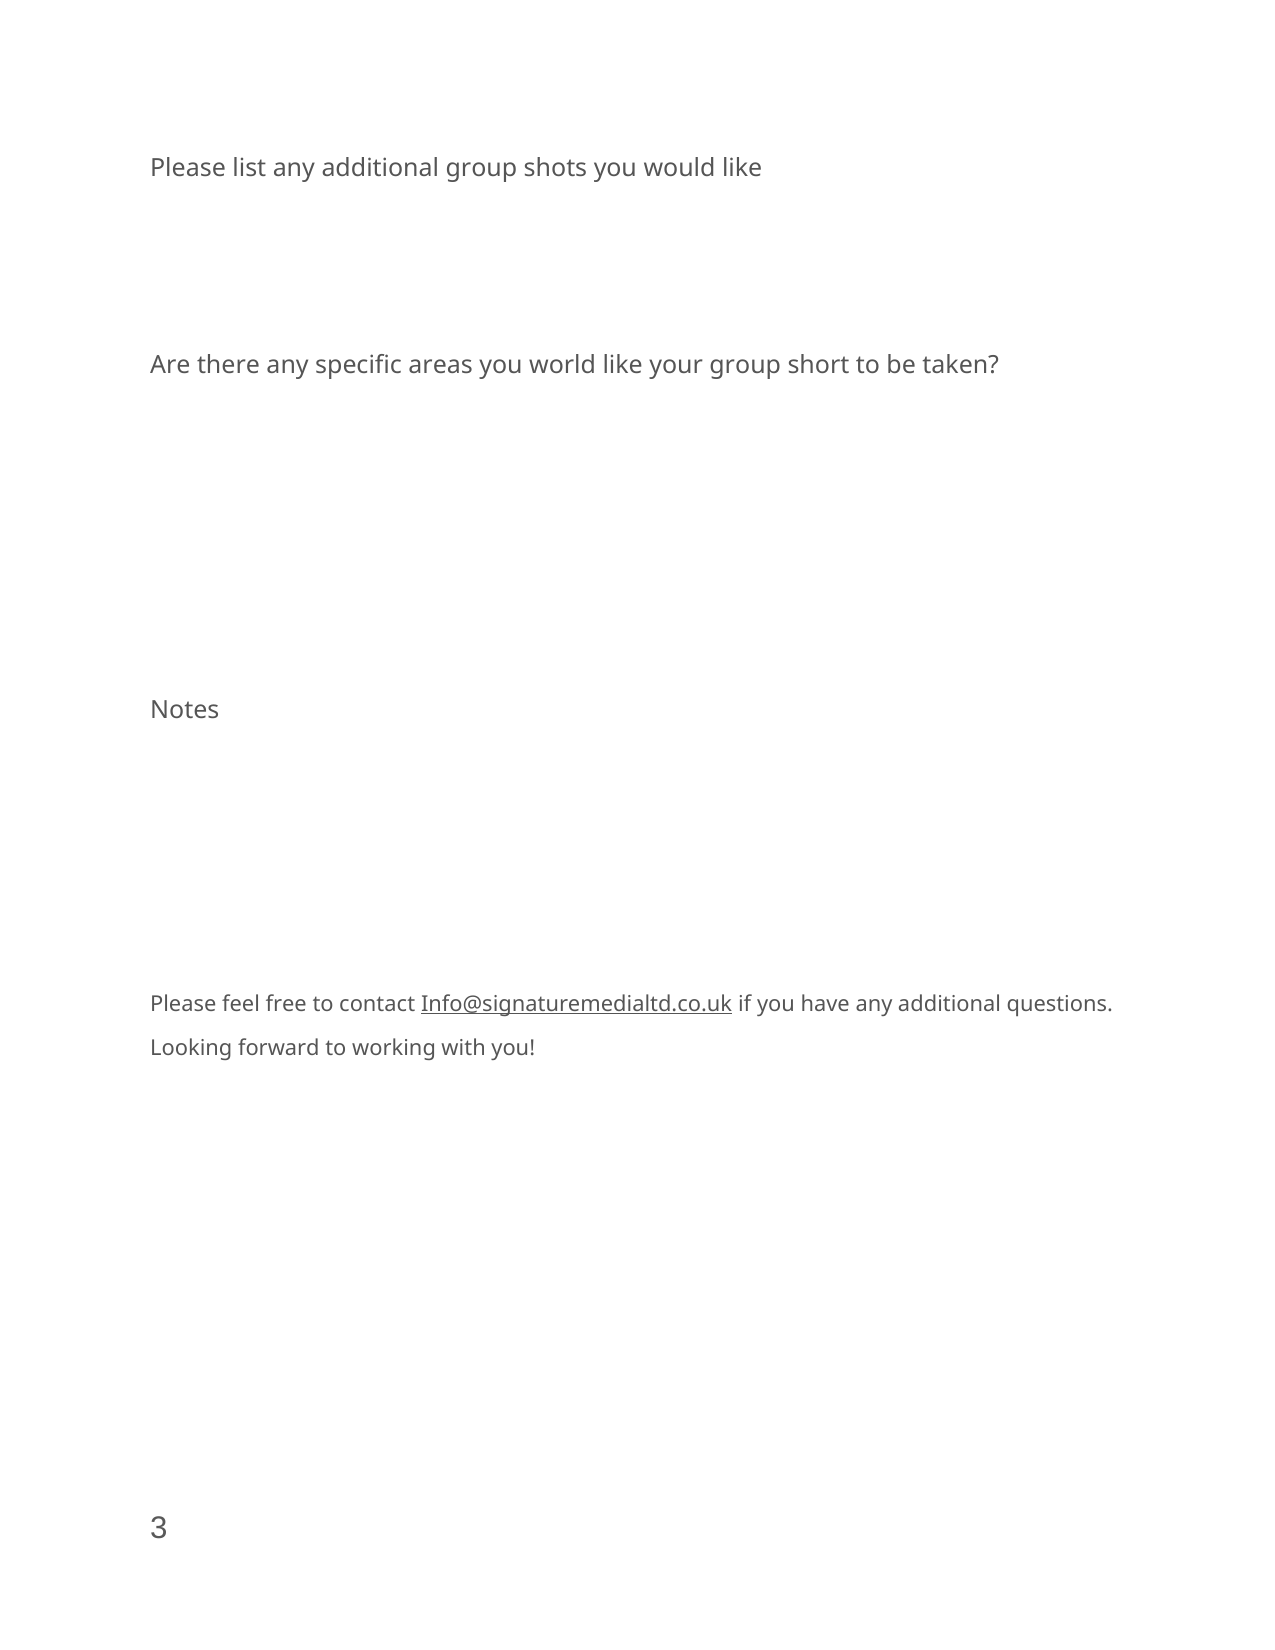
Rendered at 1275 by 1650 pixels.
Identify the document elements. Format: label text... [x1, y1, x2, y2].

text Please feel free to contact Info@signaturemedialtd.co.uk if you have any additional questions. [150, 988, 1125, 1017]
list Are there any specific areas you world like your group short to be taken? [150, 347, 1125, 381]
list Notes [150, 692, 1125, 726]
text Looking forward to working with you! [150, 1032, 1125, 1062]
list Please list any additional group shots you would like [150, 150, 1125, 184]
